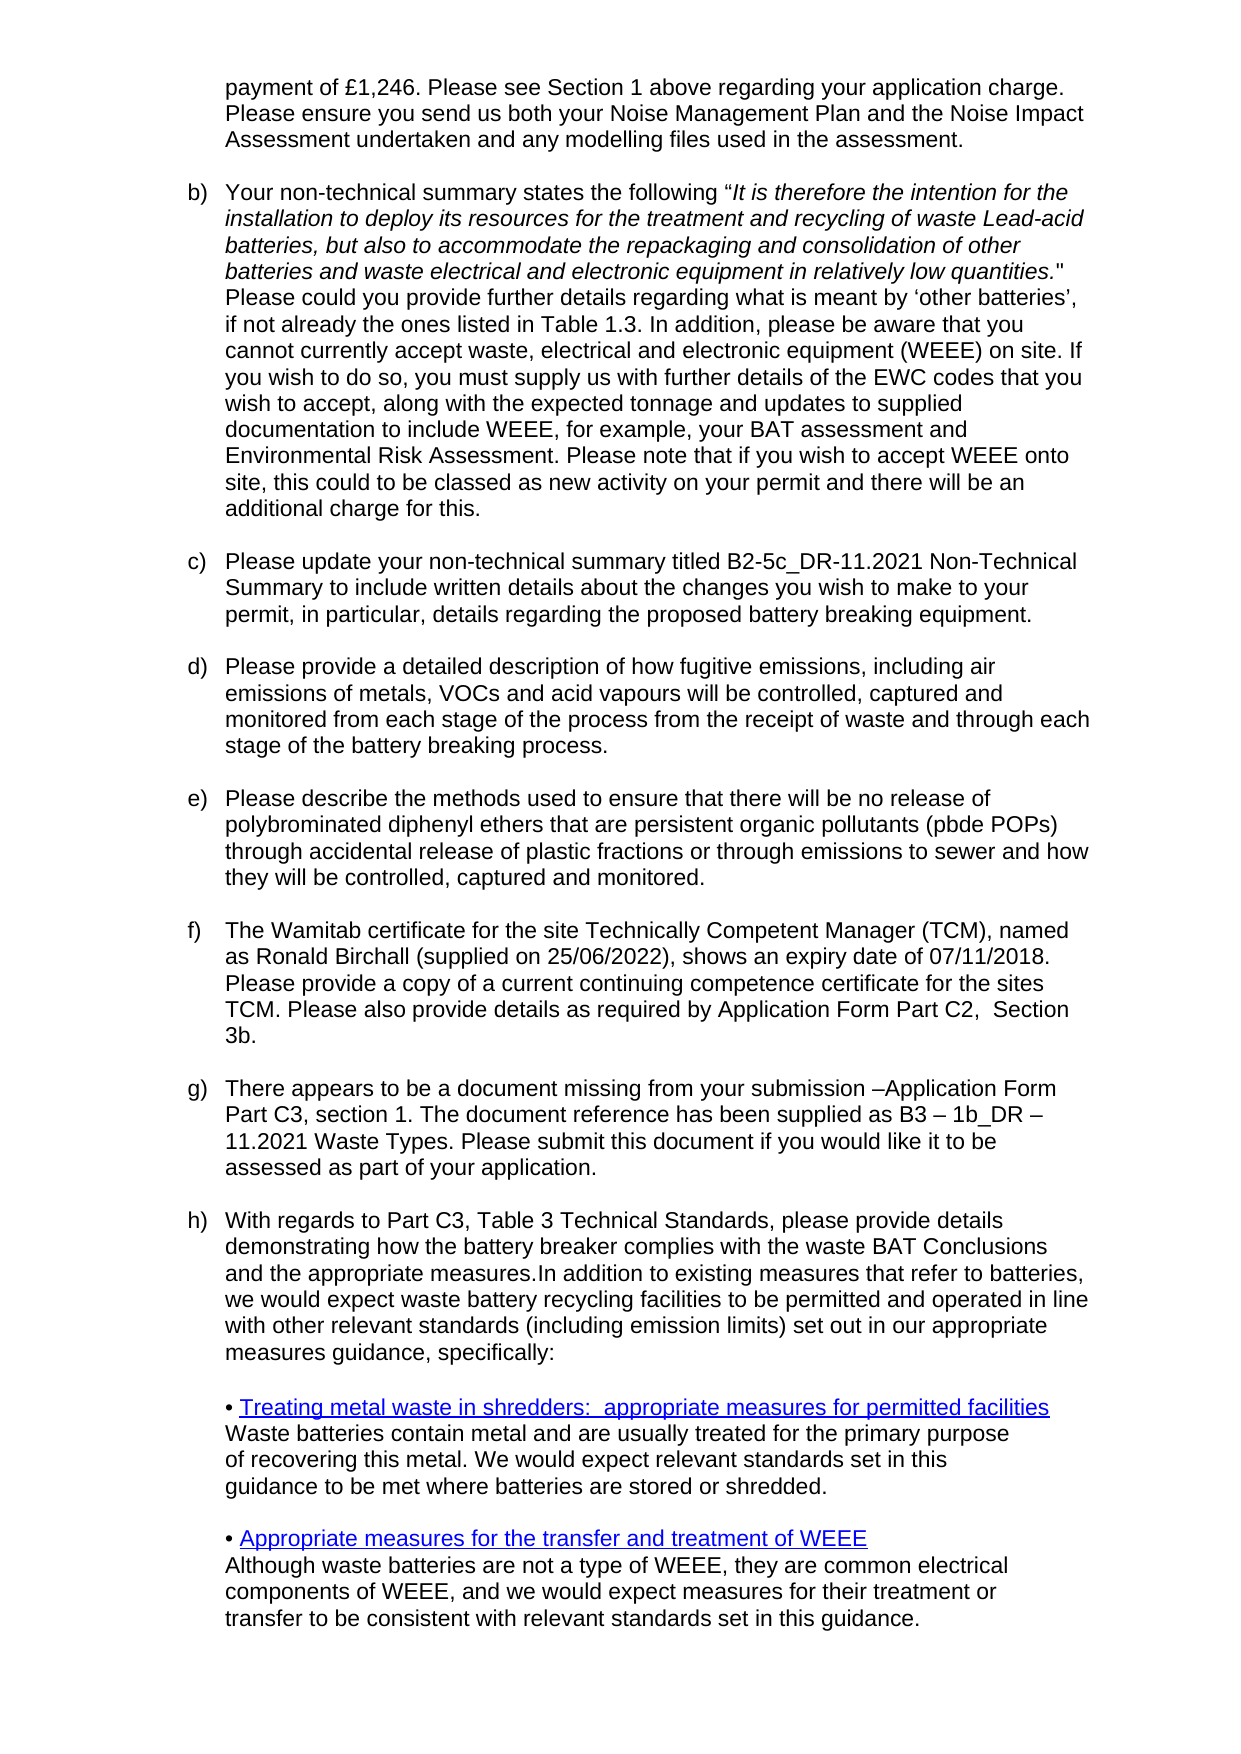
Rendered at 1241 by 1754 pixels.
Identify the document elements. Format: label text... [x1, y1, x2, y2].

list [187, 73, 1090, 153]
text components of WEEE, and we would expect measures for their treatment or [225, 1578, 1090, 1604]
list Your non-technical summary states the following “It is therefore the intention for the installation to deploy its resources for the treatment and recycling of waste Lead-acid batteries, but also to accommodate the repackaging and consolidation of other batteries and waste electrical and electronic equipment in relatively low quantities." Please could you provide further details regarding what is meant by ‘other batteries’, if not already the ones listed in Table 1.3. In addition, please be aware that you cannot currently accept waste, electrical and electronic equipment (WEEE) on site. If you wish to do so, you must supply us with further details of the EWC codes that you wish to accept, along with the expected tonnage and updates to supplied documentation to include WEEE, for example, your BAT assessment and Environmental Risk Assessment. Please note that if you wish to accept WEEE onto site, this could to be classed as new activity on your permit and there will be an additional charge for this. [187, 179, 1090, 522]
text Although waste batteries are not a type of WEEE, they are common electrical [225, 1552, 1090, 1578]
text transfer to be consistent with relevant standards set in this guidance. [225, 1604, 1090, 1631]
list Please provide a detailed description of how fugitive emissions, including air emissions of metals, VOCs and acid vapours will be controlled, captured and monitored from each stage of the process from the receipt of waste and through each stage of the battery breaking process. [187, 653, 1090, 759]
text • Treating metal waste in shredders: appropriate measures for permitted facilities [225, 1394, 1090, 1420]
text of recovering this metal. We would expect relevant standards set in this [225, 1446, 1090, 1473]
list Please describe the methods used to ensure that there will be no release of polybrominated diphenyl ethers that are persistent organic pollutants (pbde POPs) through accidental release of plastic fractions or through emissions to sewer and how they will be controlled, captured and monitored. [187, 785, 1090, 891]
text guidance to be met where batteries are stored or shredded. [225, 1473, 1090, 1499]
list Please update your non-technical summary titled B2-5c_DR-11.2021 Non-Technical Summary to include written details about the changes you wish to make to your permit, in particular, details regarding the proposed battery breaking equipment. [187, 548, 1090, 627]
list With regards to Part C3, Table 3 Technical Standards, please provide details demonstrating how the battery breaker complies with the waste BAT Conclusions and the appropriate measures.In addition to existing measures that refer to batteries, we would expect waste battery recycling facilities to be permitted and operated in line with other relevant standards (including emission limits) set out in our appropriate measures guidance, specifically: [187, 1207, 1090, 1394]
list There appears to be a document missing from your submission –Application Form Part C3, section 1. The document reference has been supplied as B3 – 1b_DR – 11.2021 Waste Types. Please submit this document if you would like it to be assessed as part of your application. [187, 1075, 1090, 1180]
text • Appropriate measures for the transfer and treatment of WEEE [225, 1525, 1090, 1552]
list The Wamitab certificate for the site Technically Competent Manager (TCM), named as Ronald Birchall (supplied on 25/06/2022), shows an expiry date of 07/11/2018. Please provide a copy of a current continuing competence certificate for the sites TCM. Please also provide details as required by Application Form Part C2, Section 3b. [187, 917, 1090, 1049]
text Waste batteries contain metal and are usually treated for the primary purpose [225, 1420, 1090, 1446]
